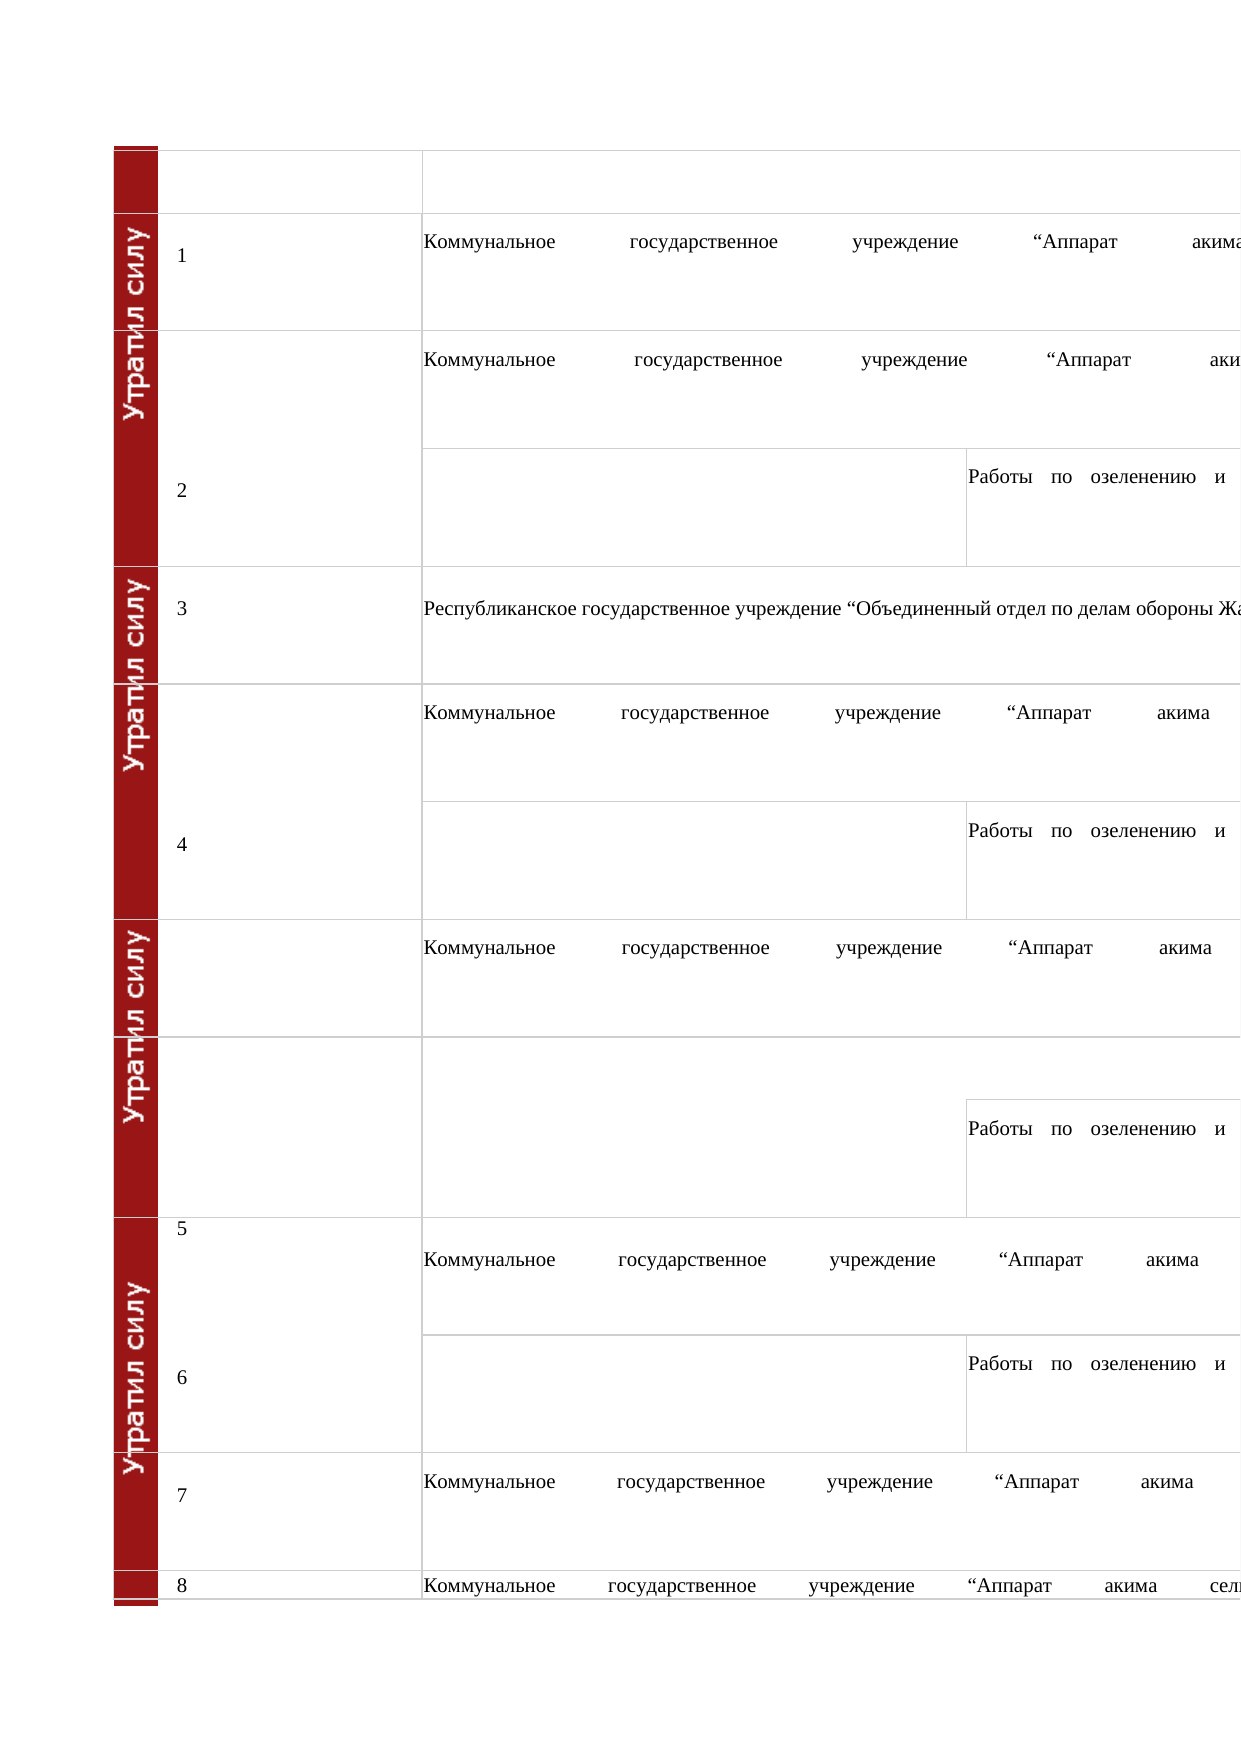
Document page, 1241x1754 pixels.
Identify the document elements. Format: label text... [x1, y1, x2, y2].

table_cell Коммунальное государственное учреждение “Аппарат акима Жалагашского района” акимата Жалагашского района [423, 214, 1240, 330]
table_cell 5 [114, 920, 421, 1036]
table_cell 5 [114, 1038, 421, 1217]
table_cell Коммунальное государственное учреждение “Аппарат акима сельского округа Енбек” акимата Жалагашского района [423, 920, 1240, 1036]
table_cell Работы по озеленению и благоустройства [967, 1336, 1240, 1452]
table_cell 6 [114, 1218, 421, 1452]
table_cell 3 [114, 567, 421, 683]
table_cell Коммунальное государственное учреждение “Аппарат акима сельского округа Аккум” акимата Жалагашского района [423, 685, 1240, 801]
table_cell Коммунальное государственное учреждение “Аппарат акима поселка Жалагаш” акимата Жалагашского района [423, 331, 1240, 448]
table_cell Республиканское государственное учреждение “Объединенный отдел по делам обороны Жалагашского района Кызылординской области” Министерства обороны Республики Казахстан [423, 567, 1240, 683]
picture [114, 151, 158, 213]
picture [114, 146, 158, 150]
table_cell 8 [114, 1571, 421, 1598]
table_cell Коммунальное государственное учреждение “Аппарат акима сельского округа Бухарбай батыр” акимата Жалагашского района [423, 1571, 1240, 1598]
table_cell Работы по озеленению и благоустройства [967, 802, 1240, 919]
table_cell Коммунальное государственное учреждение “Аппарат акима сельского округа Аламесек” акимата Жалагашского района [423, 1218, 1240, 1334]
table_cell 4 [114, 685, 421, 919]
picture [114, 1600, 158, 1606]
table_cell 7 [114, 1453, 421, 1570]
table_cell 1 [114, 214, 421, 330]
table_cell Работы по озеленению и благоустройства [967, 1100, 1240, 1217]
table_cell 2 [114, 331, 421, 566]
table_cell Коммунальное государственное учреждение “Аппарат акима сельского округа Жанадария” акимата Жалагашского района [423, 1453, 1240, 1570]
table_cell Работы по озеленению и благоустройства [967, 449, 1240, 566]
